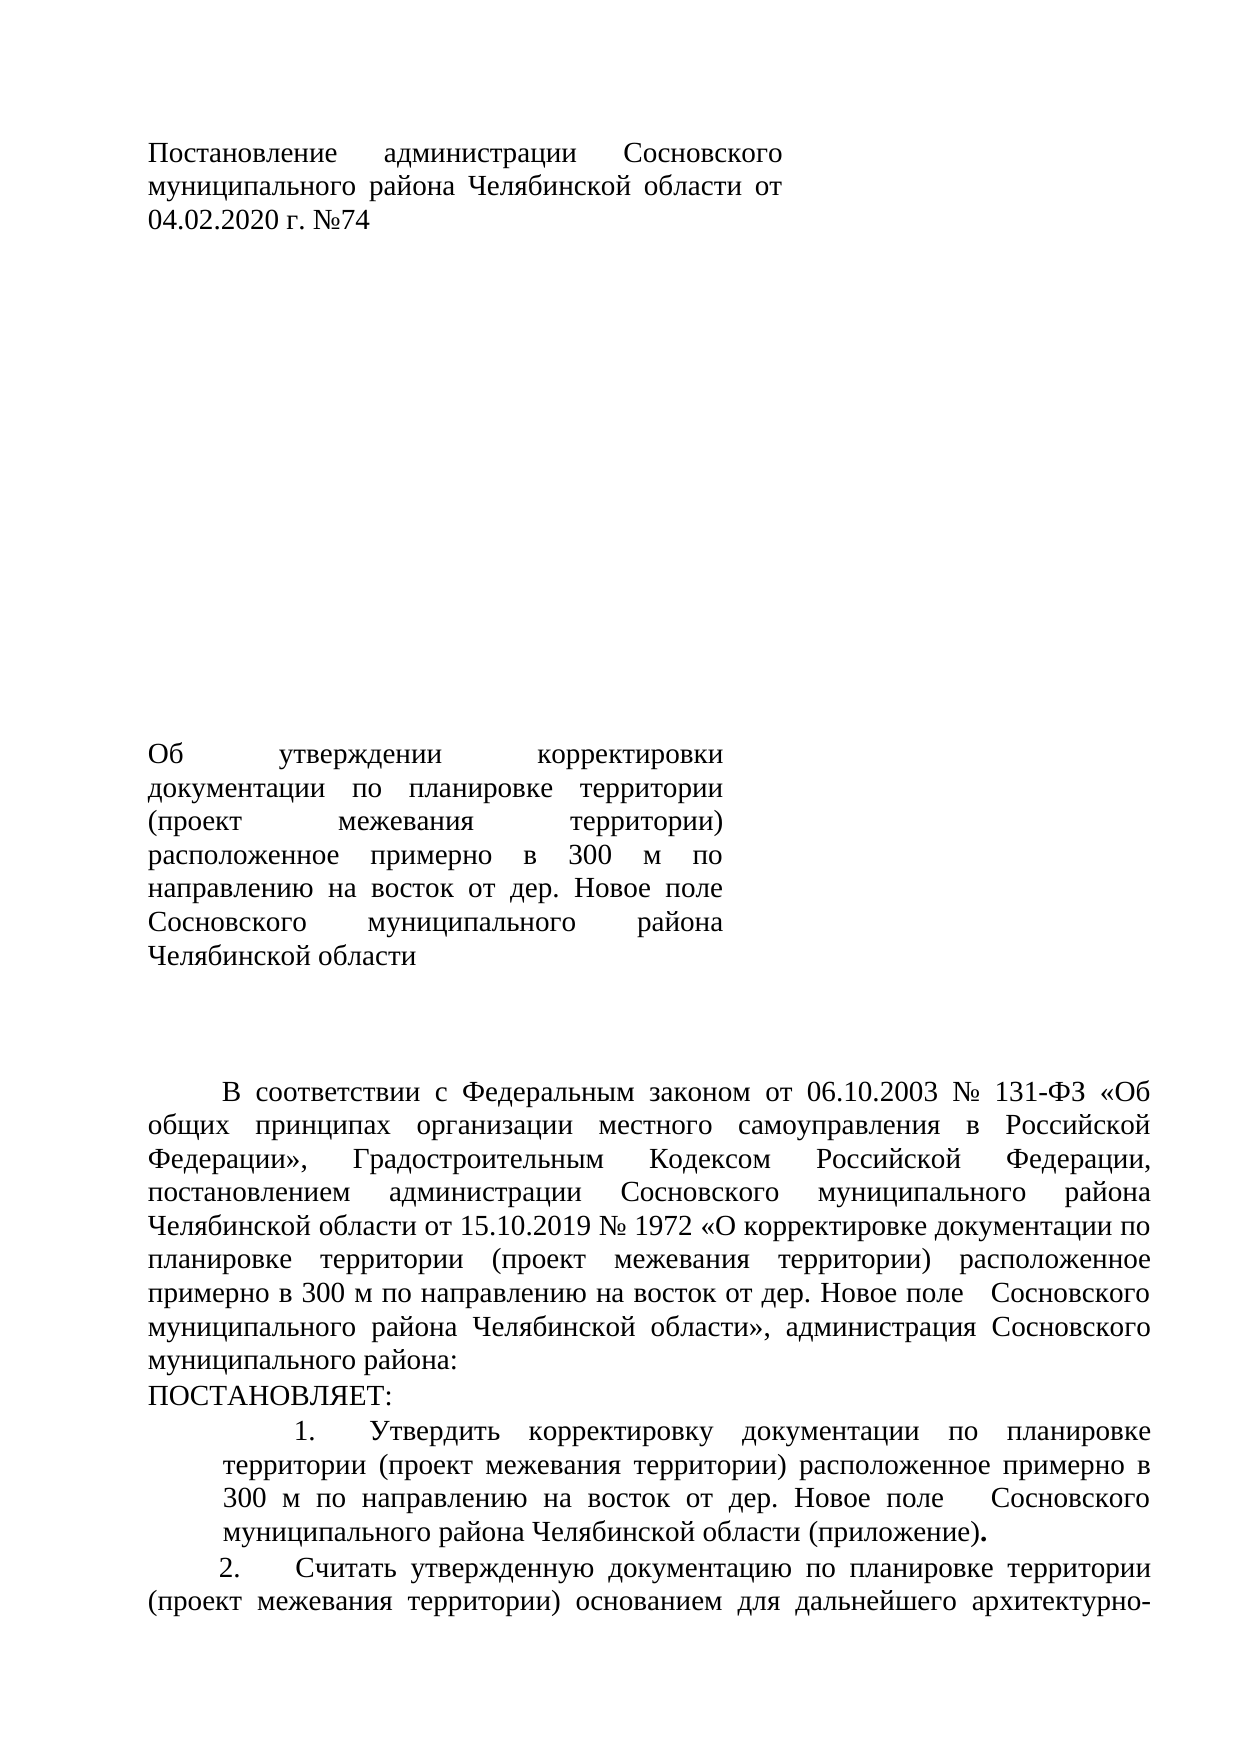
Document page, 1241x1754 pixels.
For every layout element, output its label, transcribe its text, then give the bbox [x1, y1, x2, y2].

text В соответствии с Федеральным законом от 06.10.2003 № 131-ФЗ «Об общих принципах организации местного самоуправления в Российской Федерации», Градостроительным Кодексом Российской Федерации, постановлением администрации Сосновского муниципального района Челябинской области от 15.10.2019 № 1972 «О корректировке документации по планировке территории (проект межевания территории) расположенное примерно в 300 м по направлению на восток от дер. Новое поле Сосновского муниципального района Челябинской области», администрация Сосновского муниципального района: [148, 1074, 1152, 1376]
list Утвердить корректировку документации по планировке территории (проект межевания территории) расположенное примерно в 300 м по направлению на восток от дер. Новое поле Сосновского муниципального района Челябинской области (приложение). [223, 1413, 1152, 1548]
text Об утверждении корректировки документации по планировке территории (проект межевания территории) расположенное примерно в 300 м по направлению на восток от дер. Новое поле Сосновского муниципального района Челябинской области [148, 736, 723, 971]
text ПОСТАНОВЛЯЕТ: [148, 1378, 1152, 1411]
text Постановление администрации Сосновского муниципального района Челябинской области от 04.02.2020 г. №74 [148, 135, 783, 236]
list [148, 1550, 1152, 1617]
